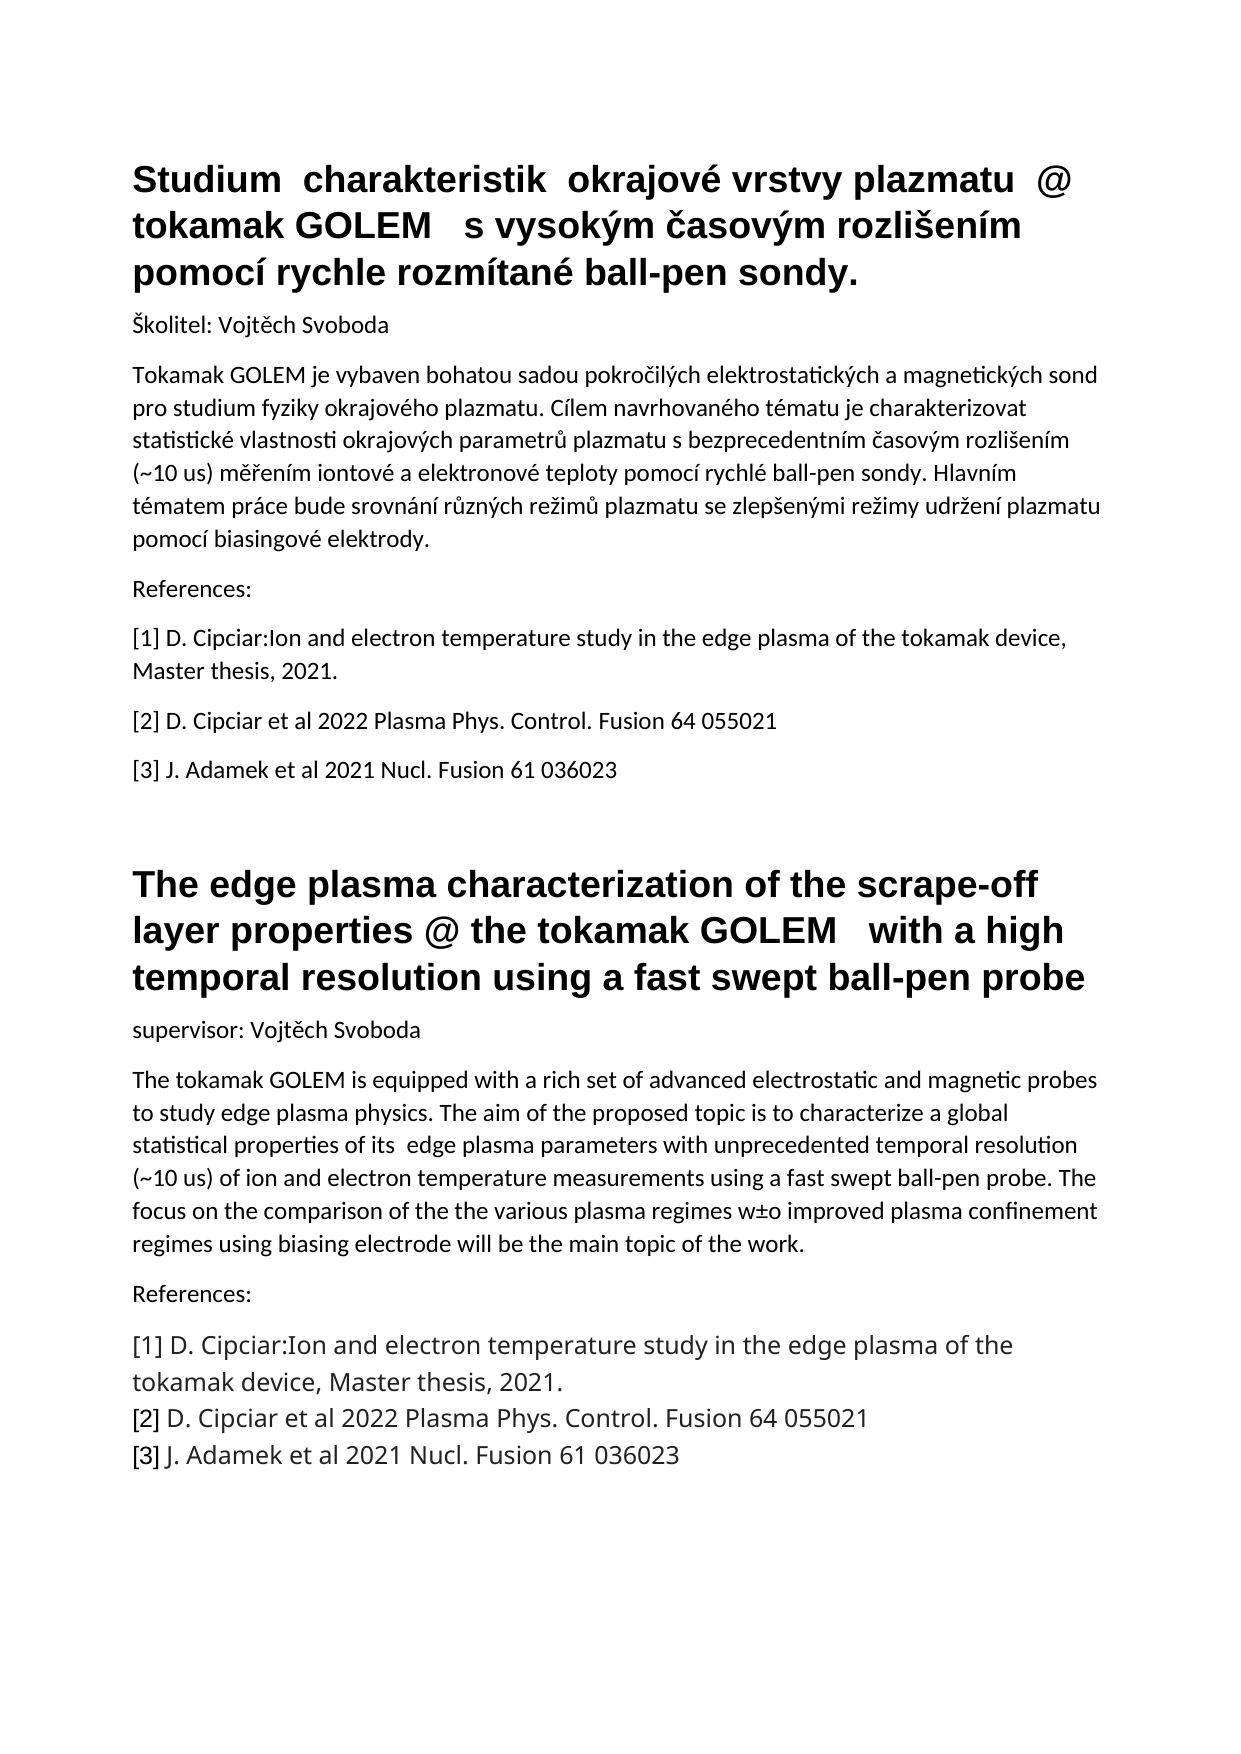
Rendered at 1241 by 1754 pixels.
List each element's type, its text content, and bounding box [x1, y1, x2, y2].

text [2] D. Cipciar et al 2022 Plasma Phys. Control. Fusion 64 055021 [132, 705, 1108, 736]
text Tokamak GOLEM je vybaven bohatou sadou pokročilých elektrostatických a magnetických sond pro studium fyziky okrajového plazmatu. Cílem navrhovaného tématu je charakterizovat statistické vlastnosti okrajových parametrů plazmatu s bezprecedentním časovým rozlišením (~10 us) měřením iontové a elektronové teploty pomocí rychlé ball-pen sondy. Hlavním tématem práce bude srovnání různých režimů plazmatu se zlepšenými režimy udržení plazmatu pomocí biasingové elektrody. [132, 359, 1108, 554]
text Školitel: Vojtěch Svoboda [132, 309, 1108, 340]
subtitle The edge plasma characterization of the scrape-off layer properties @ the tokamak GOLEM with a high temporal resolution using a fast swept ball-pen probe [132, 862, 1108, 998]
text supervisor: Vojtěch Svoboda [132, 1014, 1108, 1045]
text [1] D. Cipciar:Ion and electron temperature study in the edge plasma of the tokamak device, Master thesis, 2021. [2] D. Cipciar et al 2022 Plasma Phys. Control. Fusion 64 055021 [3] J. Adamek et al 2021 Nucl. Fusion 61 036023 [132, 1328, 1108, 1472]
text The tokamak GOLEM is equipped with a rich set of advanced electrostatic and magnetic probes to study edge plasma physics. The aim of the proposed topic is to characterize a global statistical properties of its edge plasma parameters with unprecedented temporal resolution (~10 us) of ion and electron temperature measurements using a fast swept ball-pen probe. The focus on the comparison of the the various plasma regimes w±o improved plasma confinement regimes using biasing electrode will be the main topic of the work. [132, 1064, 1108, 1259]
text References: [132, 1278, 1108, 1308]
text [3] J. Adamek et al 2021 Nucl. Fusion 61 036023 [132, 754, 1108, 785]
text References: [132, 573, 1108, 603]
subtitle Studium charakteristik okrajové vrstvy plazmatu @ tokamak GOLEM s vysokým časovým rozlišením pomocí rychle rozmítané ball-pen sondy. [132, 157, 1108, 293]
text [1] D. Cipciar:Ion and electron temperature study in the edge plasma of the tokamak device, Master thesis, 2021. [132, 622, 1108, 686]
